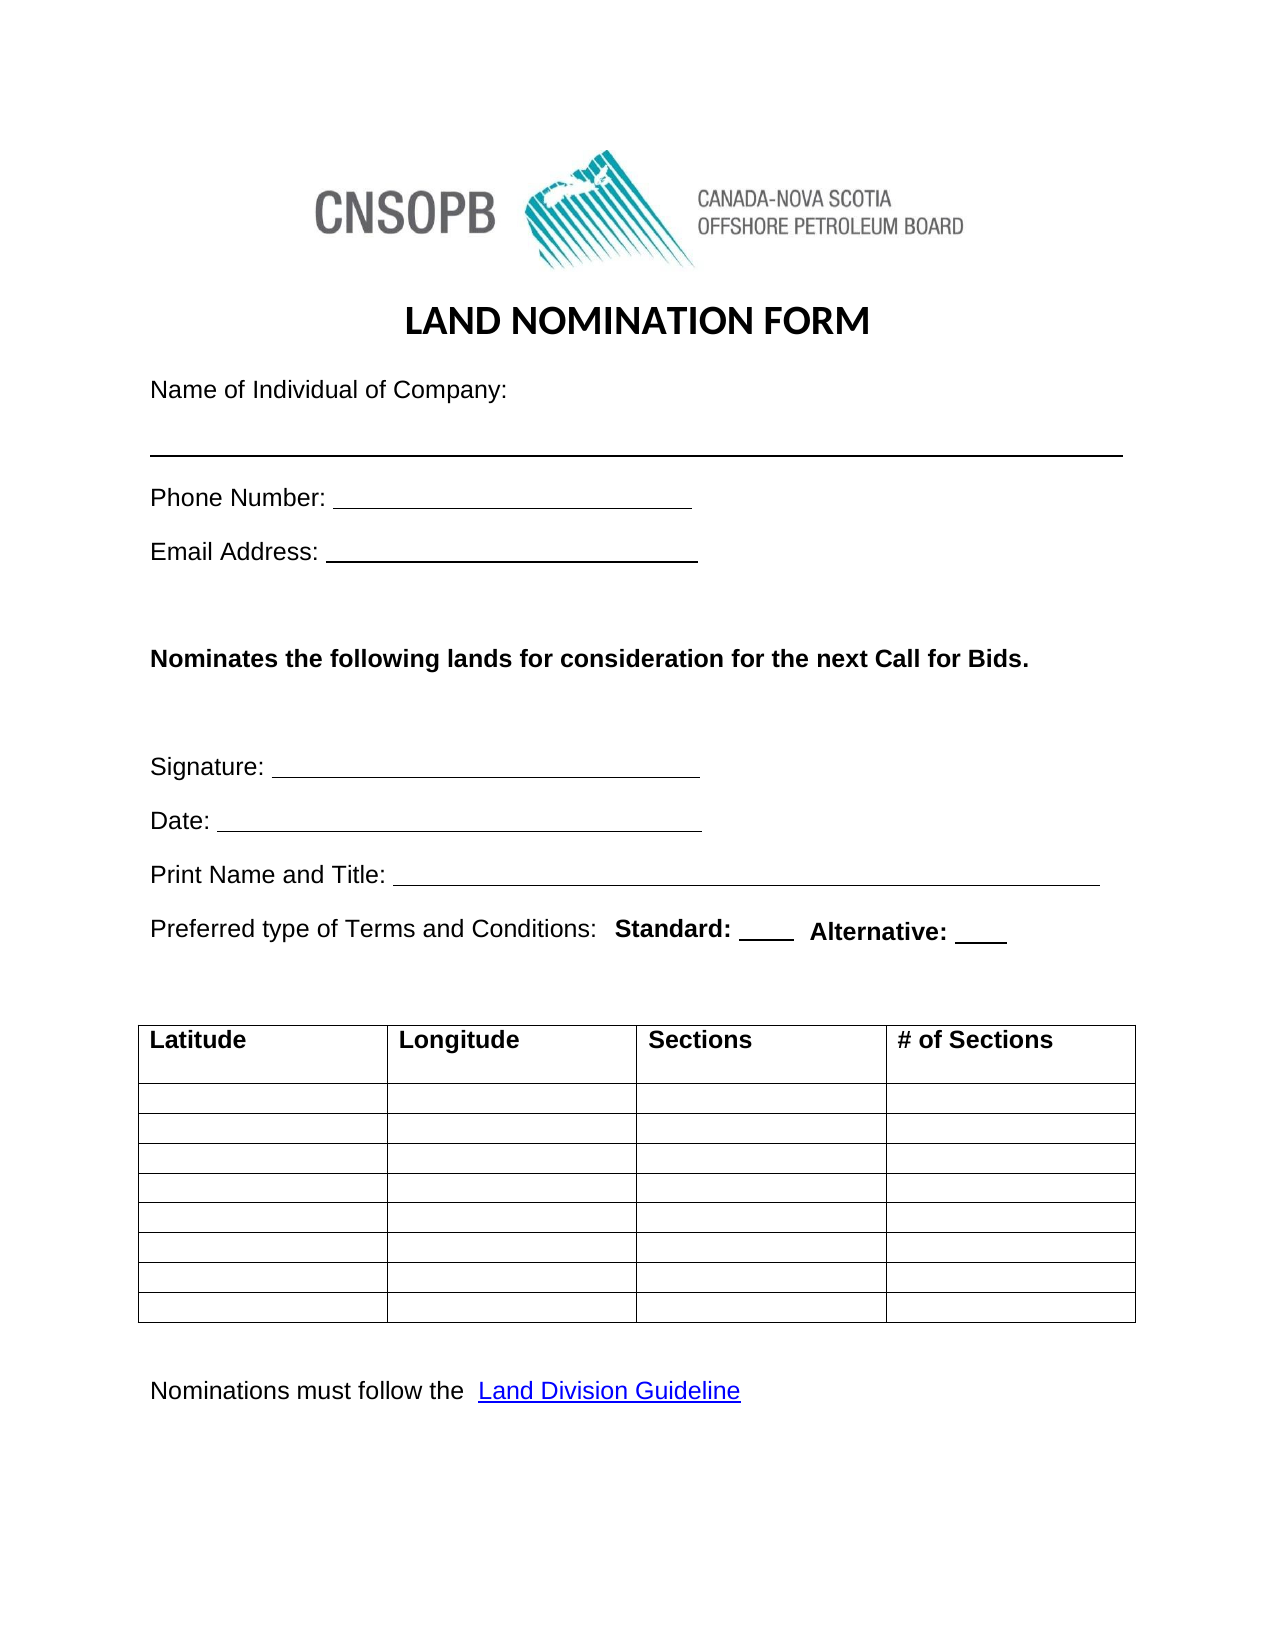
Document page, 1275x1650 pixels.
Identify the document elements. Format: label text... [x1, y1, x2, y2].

table_cell [388, 1084, 636, 1113]
text Signature: [150, 752, 1150, 780]
table_header Longitude [388, 1026, 636, 1083]
table_cell [139, 1174, 387, 1202]
table_cell [637, 1233, 886, 1262]
text Preferred type of Terms and Conditions: Standard: [150, 913, 802, 942]
table_cell [637, 1174, 886, 1202]
table_header Latitude [139, 1026, 387, 1083]
table_cell [887, 1084, 1135, 1113]
text Alternative: [809, 916, 1150, 945]
text Name of Individual of Company: [150, 375, 1150, 403]
table_header Sections [637, 1026, 886, 1083]
table_cell [637, 1293, 886, 1322]
table_cell [637, 1263, 886, 1292]
text Date: [150, 806, 1150, 834]
picture [308, 150, 971, 272]
text Nominations must follow the Land Division Guideline [150, 1376, 1150, 1405]
table_cell [139, 1084, 387, 1113]
table_cell [139, 1233, 387, 1262]
table_cell [887, 1144, 1135, 1172]
table_cell [139, 1293, 387, 1322]
table_cell [887, 1263, 1135, 1292]
table_cell [139, 1114, 387, 1143]
table_cell [388, 1263, 636, 1292]
table_cell [887, 1203, 1135, 1232]
table_cell [637, 1203, 886, 1232]
table_cell [887, 1233, 1135, 1262]
table_cell [887, 1293, 1135, 1322]
table_cell [388, 1233, 636, 1262]
text Nominates the following lands for consideration for the next Call for Bids. [150, 644, 1150, 673]
table_cell [139, 1144, 387, 1172]
table_cell [388, 1293, 636, 1322]
text LAND NOMINATION FORM [404, 297, 1150, 346]
text Phone Number: [150, 482, 1150, 511]
table_cell [139, 1263, 387, 1292]
table_cell [388, 1203, 636, 1232]
table_cell [388, 1144, 636, 1172]
table_cell [637, 1084, 886, 1113]
table_cell [637, 1144, 886, 1172]
table_cell [887, 1114, 1135, 1143]
table_cell [637, 1114, 886, 1143]
table_cell [388, 1114, 636, 1143]
table_cell [139, 1203, 387, 1232]
table_header # of Sections [887, 1026, 1135, 1083]
text Print Name and Title: [150, 860, 1150, 888]
table_cell [887, 1174, 1135, 1202]
table_cell [388, 1174, 636, 1202]
text Email Address: [150, 536, 1150, 564]
